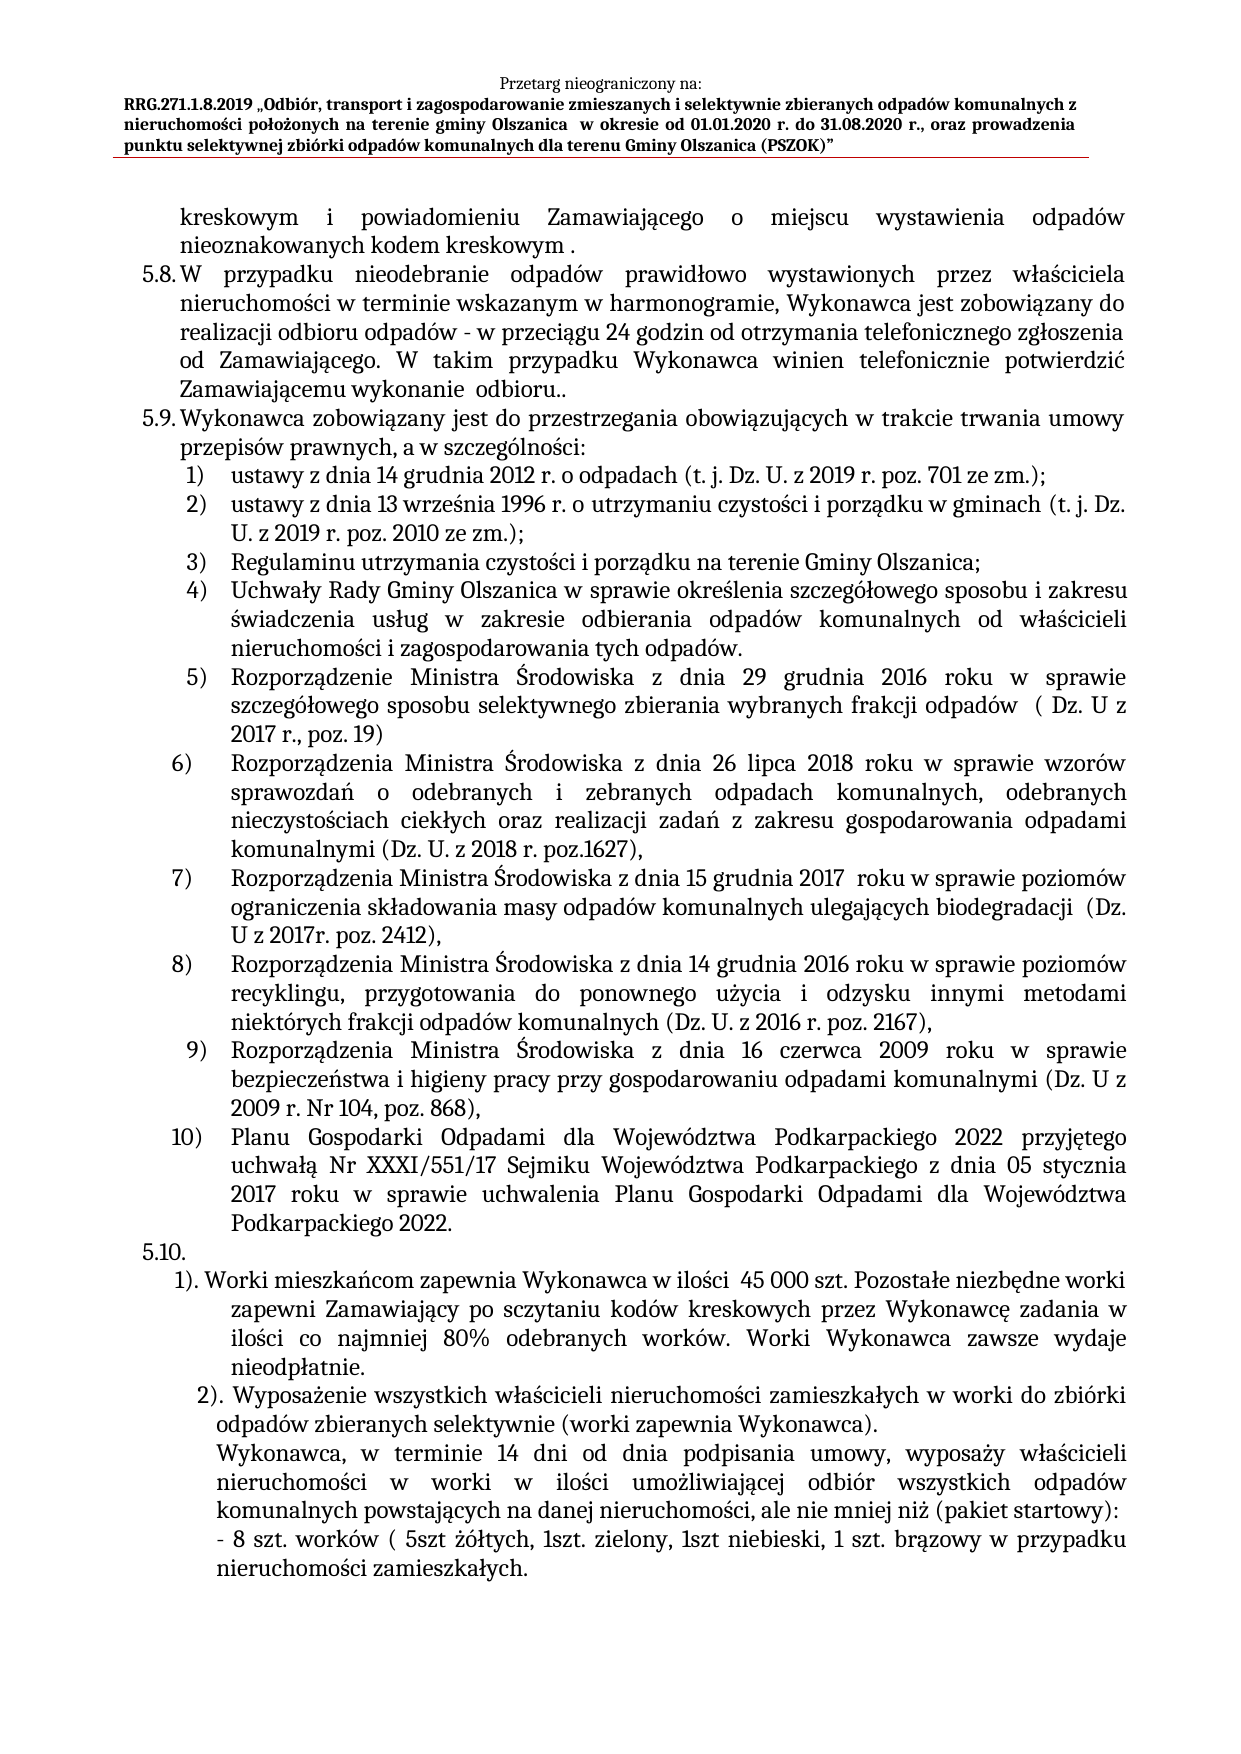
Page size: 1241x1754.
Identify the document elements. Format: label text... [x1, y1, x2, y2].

list 1). Worki mieszkańcom zapewnia Wykonawca w ilości 45 000 szt. Pozostałe niezbędne worki zapewni Zamawiający po sczytaniu kodów kreskowych przez Wykonawcę zadania w ilości co najmniej 80% odebranych worków. Worki Wykonawca zawsze wydaje nieodpłatnie. [142, 1266, 1128, 1381]
list ustawy z dnia 13 września 1996 r. o utrzymaniu czystości i porządku w gminach (t. j. Dz. U. z 2019 r. poz. 2010 ze zm.); [186, 490, 1126, 548]
list Regulaminu utrzymania czystości i porządku na terenie Gminy Olszanica; [186, 548, 1128, 576]
list Planu Gospodarki Odpadami dla Województwa Podkarpackiego 2022 przyjętego uchwałą Nr XXXI/551/17 Sejmiku Województwa Podkarpackiego z dnia 05 stycznia 2017 roku w sprawie uchwalenia Planu Gospodarki Odpadami dla Województwa Podkarpackiego 2022. [172, 1123, 1128, 1238]
list Rozporządzenia Ministra Środowiska z dnia 14 grudnia 2016 roku w sprawie poziomów recyklingu, przygotowania do ponownego użycia i odzysku innymi metodami niektórych frakcji odpadów komunalnych (Dz. U. z 2016 r. poz. 2167), [172, 950, 1128, 1036]
list ustawy z dnia 14 grudnia 2012 r. o odpadach (t. j. Dz. U. z 2019 r. poz. 701 ze zm.); [186, 461, 1128, 490]
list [142, 203, 1126, 260]
list Rozporządzenia Ministra Środowiska z dnia 16 czerwca 2009 roku w sprawie bezpieczeństwa i higieny pracy przy gospodarowaniu odpadami komunalnymi (Dz. U z 2009 r. Nr 104, poz. 868), [186, 1036, 1128, 1123]
list 2). Wyposażenie wszystkich właścicieli nieruchomości zamieszkałych w worki do zbiórki odpadów zbieranych selektywnie (worki zapewnia Wykonawca). [142, 1381, 1128, 1439]
list Wykonawca, w terminie 14 dni od dnia podpisania umowy, wyposaży właścicieli nieruchomości w worki w ilości umożliwiającej odbiór wszystkich odpadów komunalnych powstających na danej nieruchomości, ale nie mniej niż (pakiet startowy): [216, 1439, 1128, 1525]
list Wykonawca zobowiązany jest do przestrzegania obowiązujących w trakcie trwania umowy przepisów prawnych, a w szczególności: [142, 404, 1126, 461]
list Uchwały Rady Gminy Olszanica w sprawie określenia szczegółowego sposobu i zakresu świadczenia usług w zakresie odbierania odpadów komunalnych od właścicieli nieruchomości i zagospodarowania tych odpadów. [186, 576, 1128, 663]
list - 8 szt. worków ( 5szt żółtych, 1szt. zielony, 1szt niebieski, 1 szt. brązowy w przypadku nieruchomości zamieszkałych. [216, 1525, 1128, 1583]
list Rozporządzenie Ministra Środowiska z dnia 29 grudnia 2016 roku w sprawie szczegółowego sposobu selektywnego zbierania wybranych frakcji odpadów ( Dz. U z 2017 r., poz. 19) [186, 663, 1128, 749]
list 5.10. [142, 1238, 1128, 1266]
list W przypadku nieodebranie odpadów prawidłowo wystawionych przez właściciela nieruchomości w terminie wskazanym w harmonogramie, Wykonawca jest zobowiązany do realizacji odbioru odpadów - w przeciągu 24 godzin od otrzymania telefonicznego zgłoszenia od Zamawiającego. W takim przypadku Wykonawca winien telefonicznie potwierdzić Zamawiającemu wykonanie odbioru.. [142, 260, 1126, 404]
list Rozporządzenia Ministra Środowiska z dnia 15 grudnia 2017 roku w sprawie poziomów ograniczenia składowania masy odpadów komunalnych ulegających biodegradacji (Dz. U z 2017r. poz. 2412), [172, 864, 1128, 950]
list Rozporządzenia Ministra Środowiska z dnia 26 lipca 2018 roku w sprawie wzorów sprawozdań o odebranych i zebranych odpadach komunalnych, odebranych nieczystościach ciekłych oraz realizacji zadań z zakresu gospodarowania odpadami komunalnymi (Dz. U. z 2018 r. poz.1627), [172, 749, 1128, 864]
